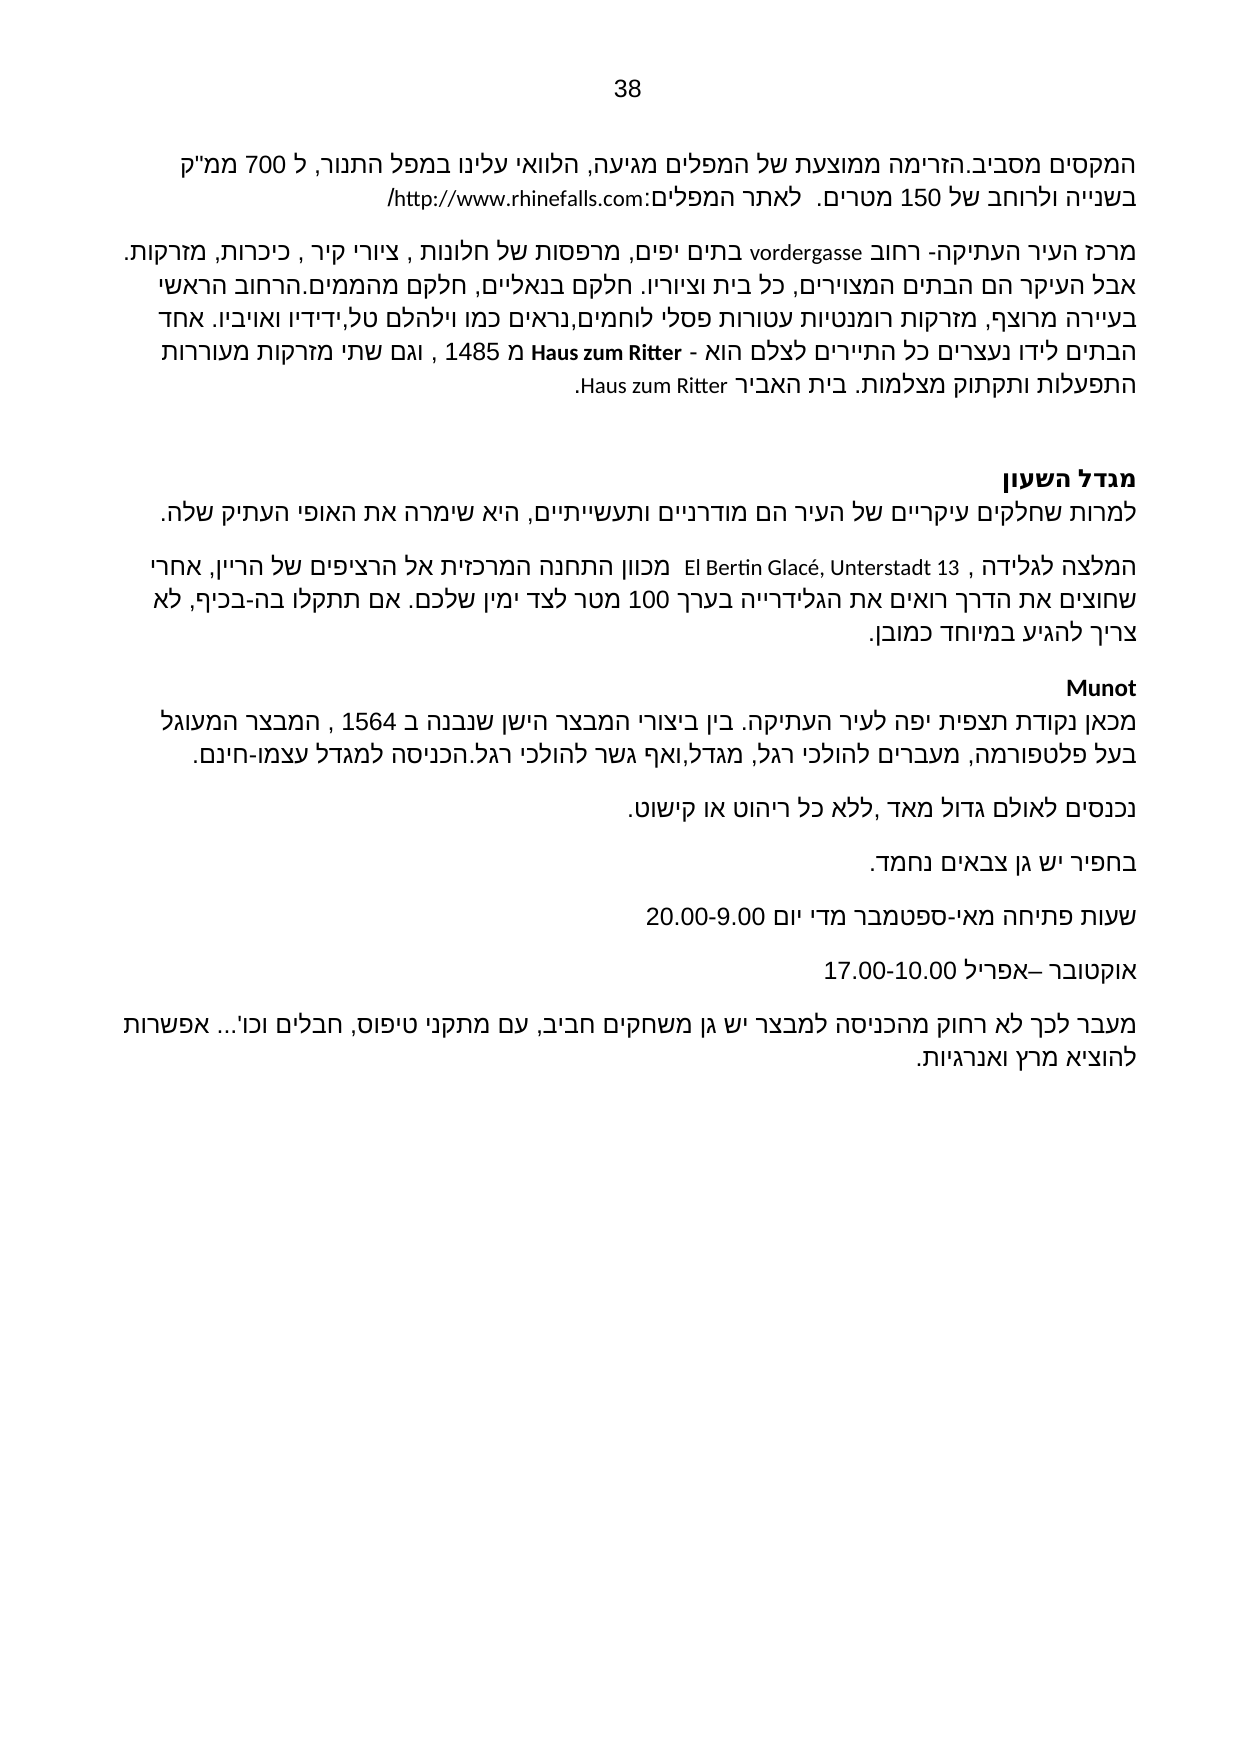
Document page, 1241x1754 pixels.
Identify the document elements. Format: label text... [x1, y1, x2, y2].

text למרות שחלקים עיקריים של העיר הם מודרניים ותעשייתיים, היא שימרה את האופי העתיק שלה. [118, 498, 1137, 527]
text בחפיר יש גן צבאים נחמד. [118, 848, 1137, 877]
text מעבר לכך לא רחוק מהכניסה למבצר יש גן משחקים חביב, עם מתקני טיפוס, חבלים וכו'... אפשרות להוציא מרץ ואנרגיות. [118, 1009, 1137, 1071]
text מגדל השעון [118, 464, 1137, 493]
text נכנסים לאולם גדול מאד ,ללא כל ריהוט או קישוט. [118, 794, 1137, 823]
text אוקטובר –אפריל 17.00-10.00 [118, 956, 1137, 984]
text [118, 150, 1137, 212]
text מרכז העיר העתיקה- רחוב vordergasse בתים יפים, מרפסות של חלונות , ציורי קיר , כיכרות, מזרקות. אבל העיקר הם הבתים המצוירים, כל בית וציוריו. חלקם בנאליים, חלקם מהממים.הרחוב הראשי בעיירה מרוצף, מזרקות רומנטיות עטורות פסלי לוחמים,נראים כמו וילהלם טל,ידידיו ואויביו. אחד הבתים לידו נעצרים כל התיירים לצלם הוא - Haus zum Ritter מ 1485 , וגם שתי מזרקות מעוררות התפעלות ותקתוק מצלמות. בית האביר Haus zum Ritter. [118, 237, 1137, 399]
text Munot [118, 672, 1137, 703]
text שעות פתיחה מאי-ספטמבר מדי יום 20.00-9.00 [118, 902, 1137, 931]
text המלצה לגלידה , El Bertin Glacé, Unterstadt 13 מכוון התחנה המרכזית אל הרציפים של הריין, אחרי שחוצים את הדרך רואים את הגלידרייה בערך 100 מטר לצד ימין שלכם. אם תתקלו בה-בכיף, לא צריך להגיע במיוחד כמובן. [118, 552, 1137, 647]
text מכאן נקודת תצפית יפה לעיר העתיקה. בין ביצורי המבצר הישן שנבנה ב 1564 , המבצר המעוגל בעל פלטפורמה, מעברים להולכי רגל, מגדל,ואף גשר להולכי רגל.הכניסה למגדל עצמו-חינם. [118, 707, 1137, 769]
